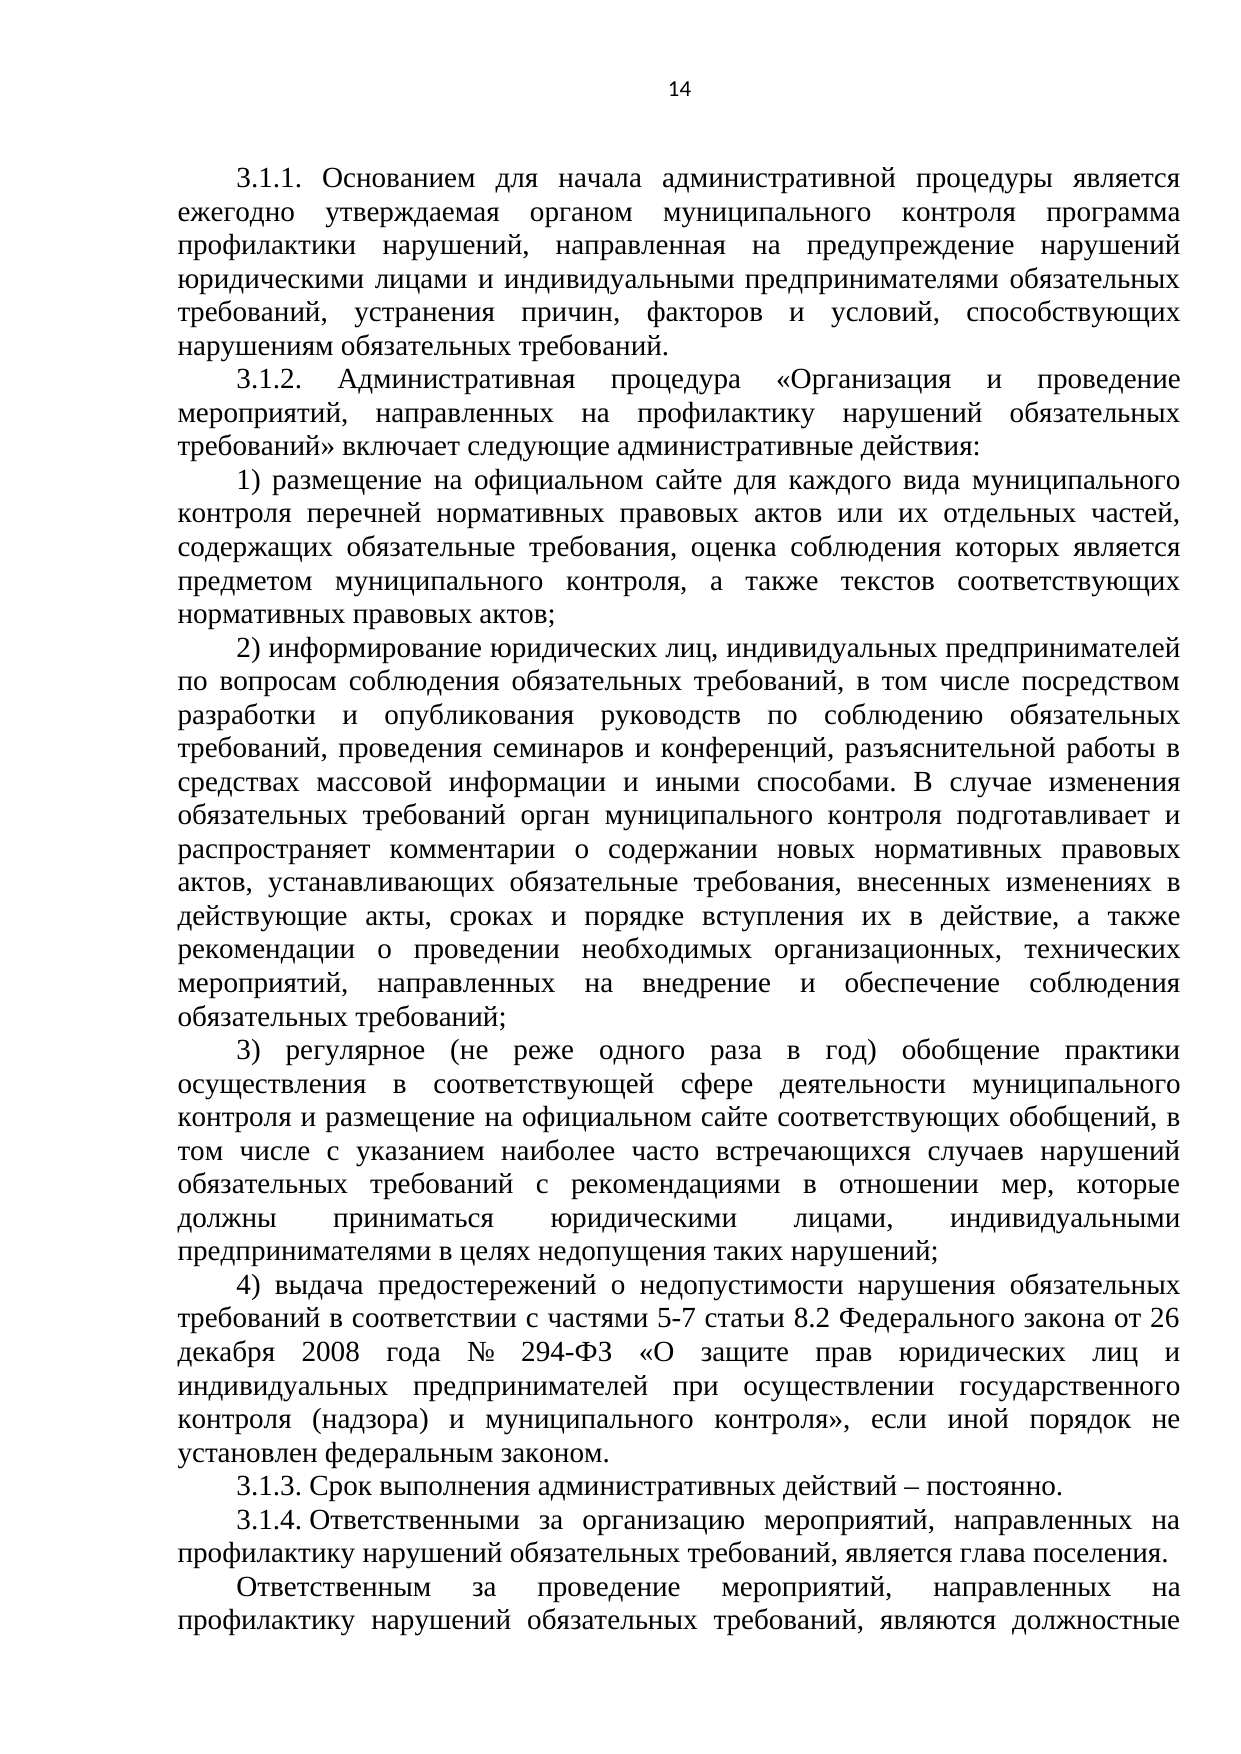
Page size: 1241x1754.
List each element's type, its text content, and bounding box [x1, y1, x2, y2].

text 3.1.4. Ответственными за организацию мероприятий, направленных на профилактику нарушений обязательных требований, является глава поселения. [177, 1502, 1181, 1569]
text 4) выдача предостережений о недопустимости нарушения обязательных требований в соответствии с частями 5-7 статьи 8.2 Федерального закона от 26 декабря 2008 года № 294-ФЗ «О защите прав юридических лиц и индивидуальных предпринимателей при осуществлении государственного контроля (надзора) и муниципального контроля», если иной порядок не установлен федеральным законом. [177, 1267, 1181, 1468]
text 3.1.2. Административная процедура «Организация и проведение мероприятий, направленных на профилактику нарушений обязательных требований» включает следующие административные действия: [177, 361, 1181, 462]
text 3) регулярное (не реже одного раза в год) обобщение практики осуществления в соответствующей сфере деятельности муниципального контроля и размещение на официальном сайте соответствующих обобщений, в том числе с указанием наиболее часто встречающихся случаев нарушений обязательных требований с рекомендациями в отношении мер, которые должны приниматься юридическими лицами, индивидуальными предпринимателями в целях недопущения таких нарушений; [177, 1032, 1181, 1267]
text 2) информирование юридических лиц, индивидуальных предпринимателей по вопросам соблюдения обязательных требований, в том числе посредством разработки и опубликования руководств по соблюдению обязательных требований, проведения семинаров и конференций, разъяснительной работы в средствах массовой информации и иными способами. В случае изменения обязательных требований орган муниципального контроля подготавливает и распространяет комментарии о содержании новых нормативных правовых актов, устанавливающих обязательные требования, внесенных изменениях в действующие акты, сроках и порядке вступления их в действие, а также рекомендации о проведении необходимых организационных, технических мероприятий, направленных на внедрение и обеспечение соблюдения обязательных требований; [177, 630, 1181, 1032]
text 1) размещение на официальном сайте для каждого вида муниципального контроля перечней нормативных правовых актов или их отдельных частей, содержащих обязательные требования, оценка соблюдения которых является предметом муниципального контроля, а также текстов соответствующих нормативных правовых актов; [177, 462, 1181, 630]
text 3.1.3. Срок выполнения административных действий – постоянно. [177, 1468, 1181, 1502]
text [177, 1569, 1181, 1636]
text 3.1.1. Основанием для начала административной процедуры является ежегодно утверждаемая органом муниципального контроля программа профилактики нарушений, направленная на предупреждение нарушений юридическими лицами и индивидуальными предпринимателями обязательных требований, устранения причин, факторов и условий, способствующих нарушениям обязательных требований. [177, 160, 1181, 361]
